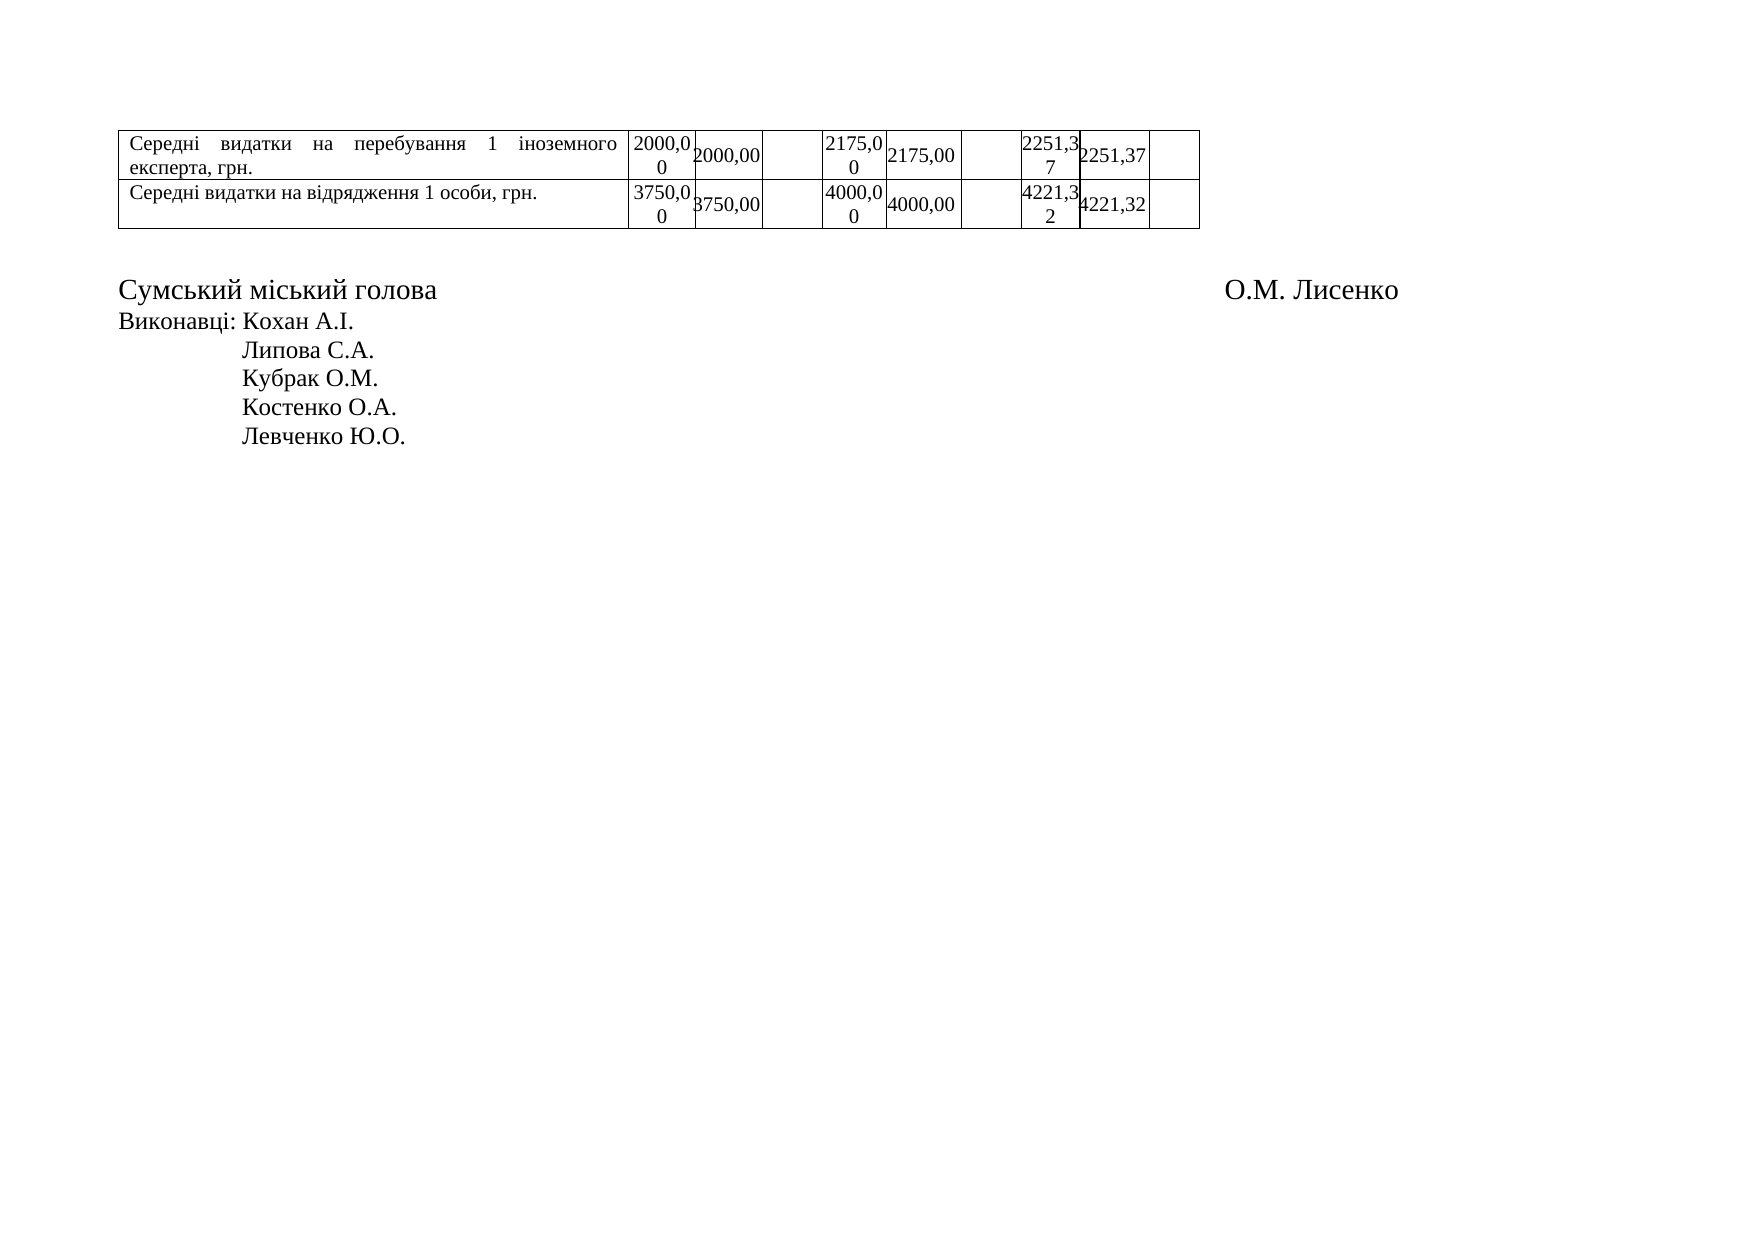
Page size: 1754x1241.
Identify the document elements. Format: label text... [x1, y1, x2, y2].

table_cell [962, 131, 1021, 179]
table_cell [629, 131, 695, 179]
text Липова С.А. [118, 335, 1695, 363]
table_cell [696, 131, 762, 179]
text Левченко Ю.О. [118, 421, 1695, 450]
text Виконавці: Кохан А.І. [118, 306, 1695, 335]
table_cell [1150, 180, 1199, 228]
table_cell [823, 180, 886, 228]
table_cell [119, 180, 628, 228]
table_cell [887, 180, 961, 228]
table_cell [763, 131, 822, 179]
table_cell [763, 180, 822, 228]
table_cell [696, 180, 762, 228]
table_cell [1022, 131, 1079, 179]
text Кубрак О.М. [118, 363, 1695, 392]
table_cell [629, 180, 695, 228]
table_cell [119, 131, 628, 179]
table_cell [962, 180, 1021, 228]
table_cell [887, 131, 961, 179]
text Костенко О.А. [118, 392, 1695, 421]
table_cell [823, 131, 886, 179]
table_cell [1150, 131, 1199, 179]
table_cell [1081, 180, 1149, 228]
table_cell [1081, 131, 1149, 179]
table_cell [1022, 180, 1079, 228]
text Сумський міський голова О.М. Лисенко [118, 272, 1695, 306]
